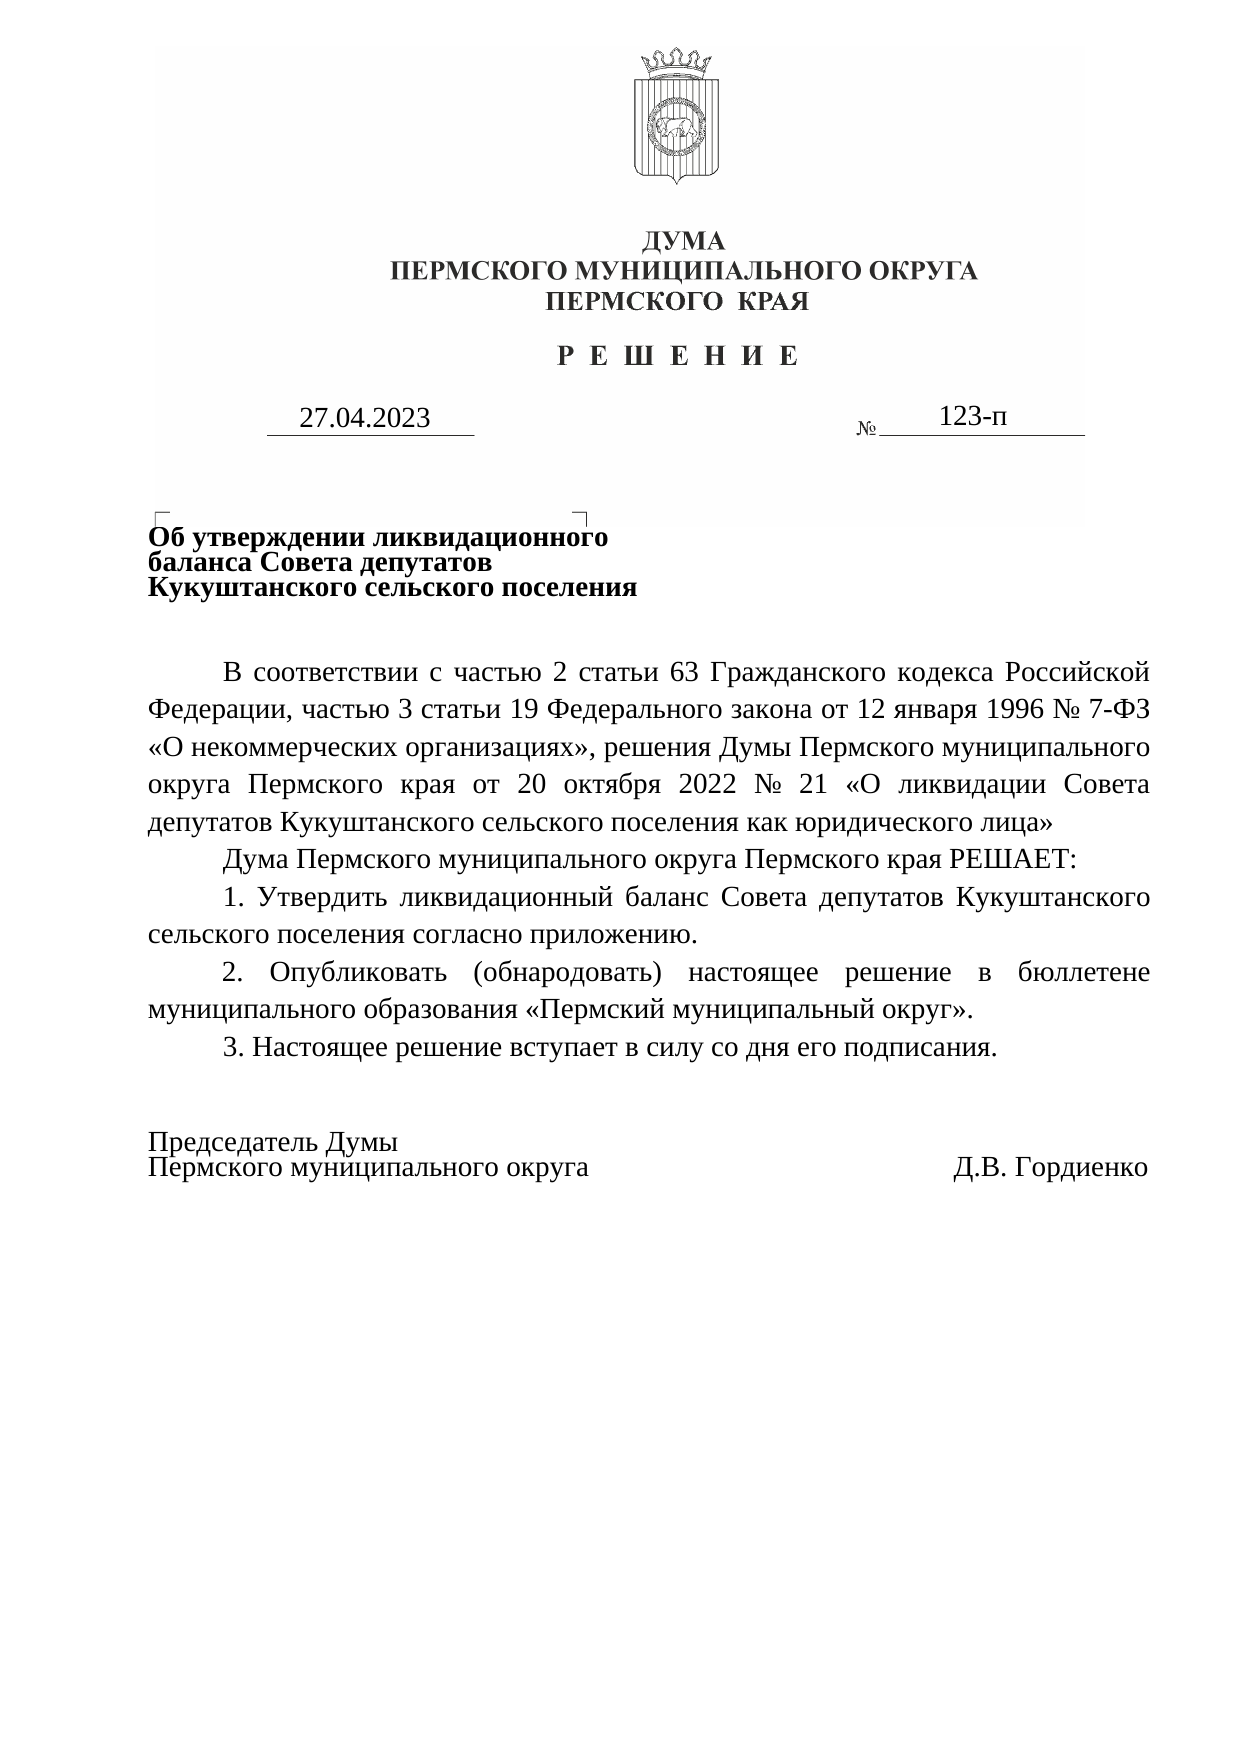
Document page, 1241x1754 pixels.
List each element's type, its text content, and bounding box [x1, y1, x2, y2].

text В соответствии с частью 2 статьи 63 Гражданского кодекса Российской Федерации, частью 3 статьи 19 Федерального закона от 12 января 1996 № 7-ФЗ «О некоммерческих организациях», решения Думы Пермского муниципального округа Пермского края от 20 октября 2022 № 21 «О ликвидации Совета депутатов Кукуштанского сельского поселения как юридического лица» [148, 651, 1152, 839]
picture [154, 46, 1086, 527]
text Пермского муниципального округа Д.В. Гордиенко [148, 1156, 1152, 1181]
text баланса Совета депутатов [148, 551, 1152, 576]
text Дума Пермского муниципального округа Пермского края РЕШАЕТ: [148, 839, 1152, 876]
text Кукуштанского сельского поселения [148, 576, 1152, 601]
text 2. Опубликовать (обнародовать) настоящее решение в бюллетене муниципального образования «Пермский муниципальный округ». [148, 951, 1152, 1026]
text Председатель Думы [148, 1131, 1152, 1156]
text 1. Утвердить ликвидационный баланс Совета депутатов Кукуштанского сельского поселения согласно приложению. [148, 876, 1152, 951]
text 3. Настоящее решение вступает в силу со дня его подписания. [148, 1026, 1152, 1064]
